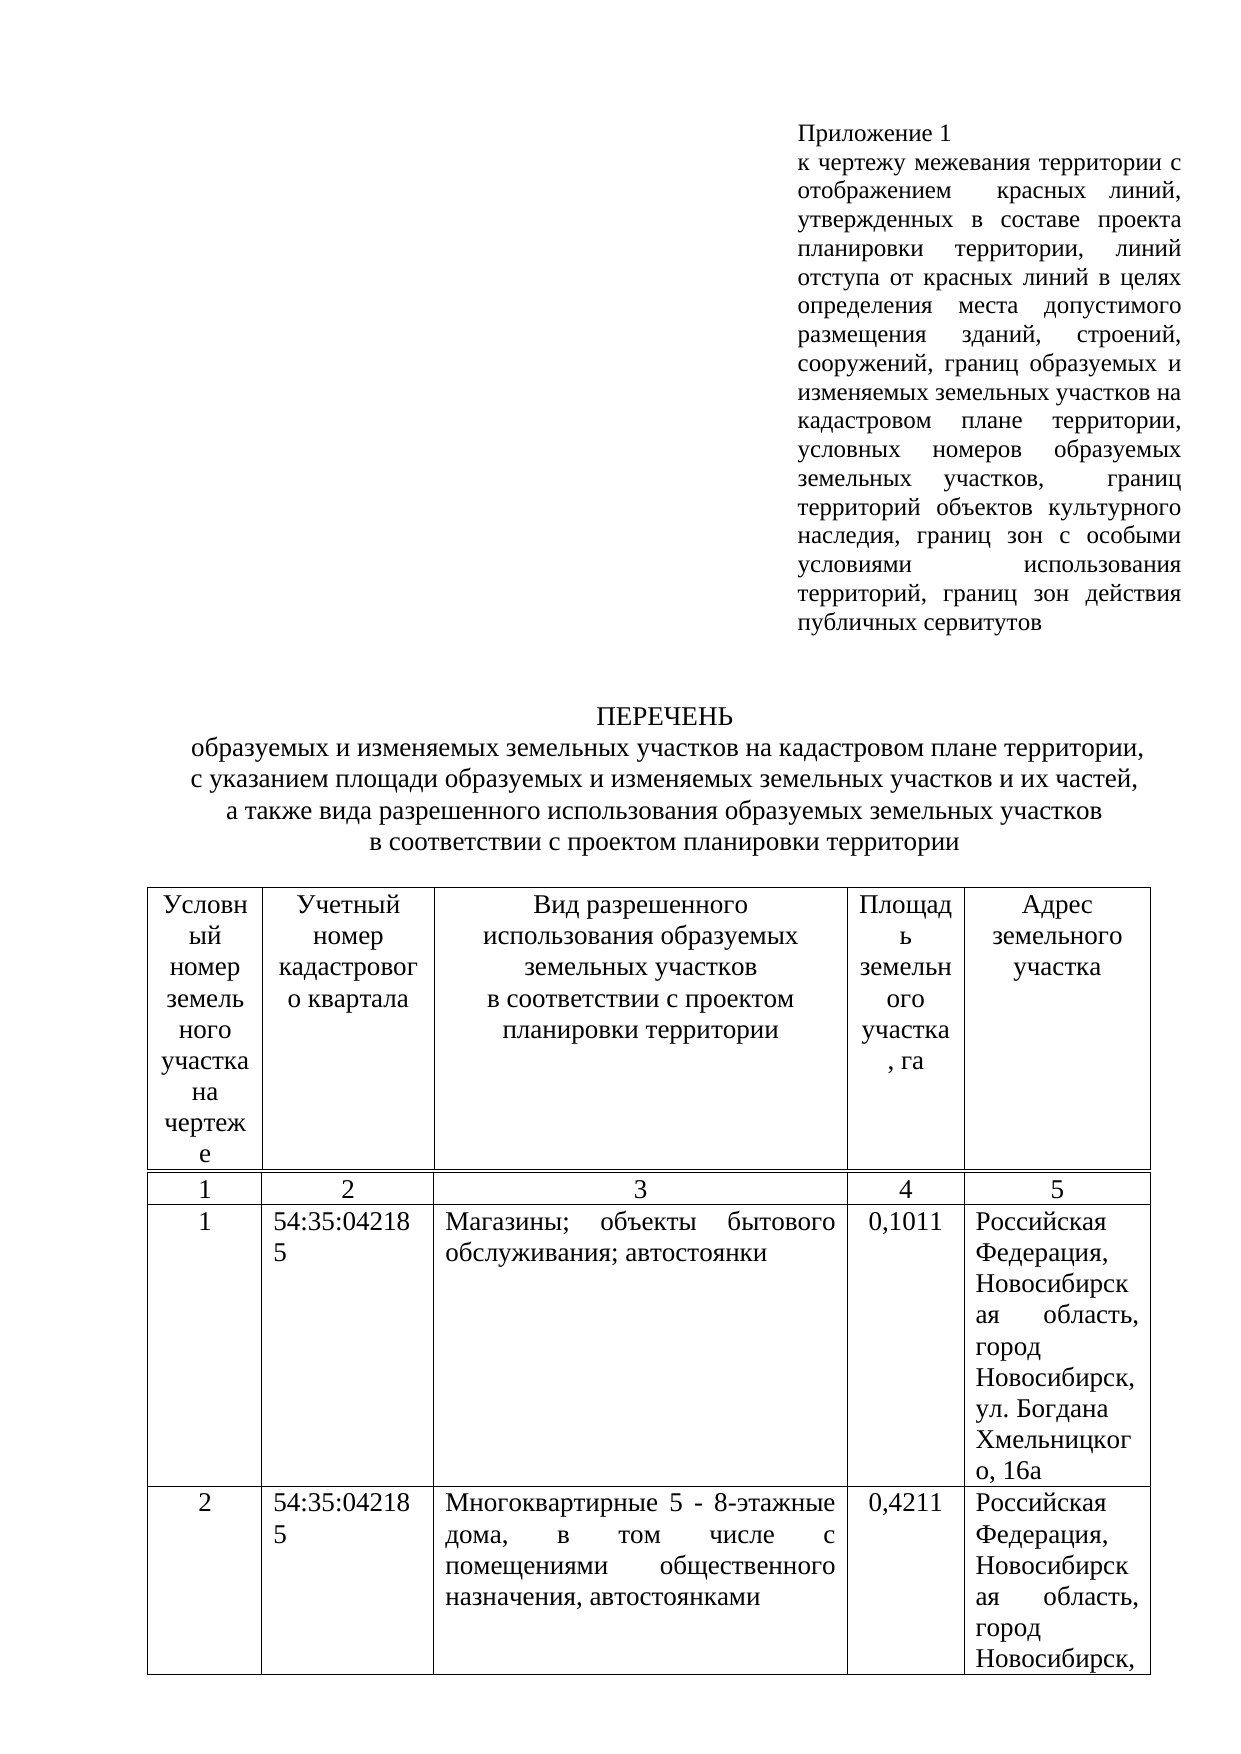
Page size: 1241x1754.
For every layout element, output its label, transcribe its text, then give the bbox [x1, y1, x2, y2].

table_header Вид разрешенного использования образуемых земельных участков в соответствии с проектом планировки территории [435, 888, 847, 1168]
table_cell 2 [148, 1487, 261, 1673]
table_cell 54:35:042185 [262, 1487, 433, 1673]
table_cell 54:35:042185 [262, 1205, 433, 1486]
table_header Площадь земельного участка, га [848, 888, 964, 1168]
text Приложение 1 [797, 118, 1181, 147]
table_header 1 [148, 1173, 261, 1204]
table_cell 0,4211 [848, 1487, 964, 1673]
text с указанием площади образуемых и изменяемых земельных участков и их частей, [148, 763, 1181, 794]
table_cell 0,1011 [848, 1205, 964, 1486]
text к чертежу межевания территории с отображением красных линий, утвержденных в составе проекта планировки территории, линий отступа от красных линий в целях определения места допустимого размещения зданий, строений, сооружений, границ образуемых и изменяемых земельных участков на кадастровом плане территории, условных номеров образуемых земельных участков, границ территорий объектов культурного наследия, границ зон с особыми условиями использования территорий, границ зон действия публичных сервитутов [797, 147, 1181, 636]
table_cell Российская Федерация, Новосибирская область, город Новосибирск, ул. Богдана Хмельницкого, 16а [965, 1205, 1150, 1486]
table_header Учетный номер кадастрового квартала [263, 888, 434, 1168]
table_header Условный номер земельного участка на чертеже [148, 888, 262, 1168]
text образуемых и изменяемых земельных участков на кадастровом плане территории, [148, 731, 1181, 763]
table_cell Магазины; объекты бытового обслуживания; автостоянки [434, 1205, 847, 1486]
table_header 5 [965, 1173, 1150, 1204]
table_header 3 [434, 1173, 847, 1204]
table_cell 1 [148, 1205, 261, 1486]
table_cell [434, 1487, 847, 1673]
table_header Адрес земельного участка [965, 888, 1150, 1168]
table_header 4 [848, 1173, 964, 1204]
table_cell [965, 1487, 1150, 1673]
table_header 2 [262, 1173, 433, 1204]
text а также вида разрешенного использования образуемых земельных участков [148, 794, 1181, 825]
text ПЕРЕЧЕНЬ [148, 700, 1181, 731]
text в соответствии с проектом планировки территории [148, 825, 1181, 856]
